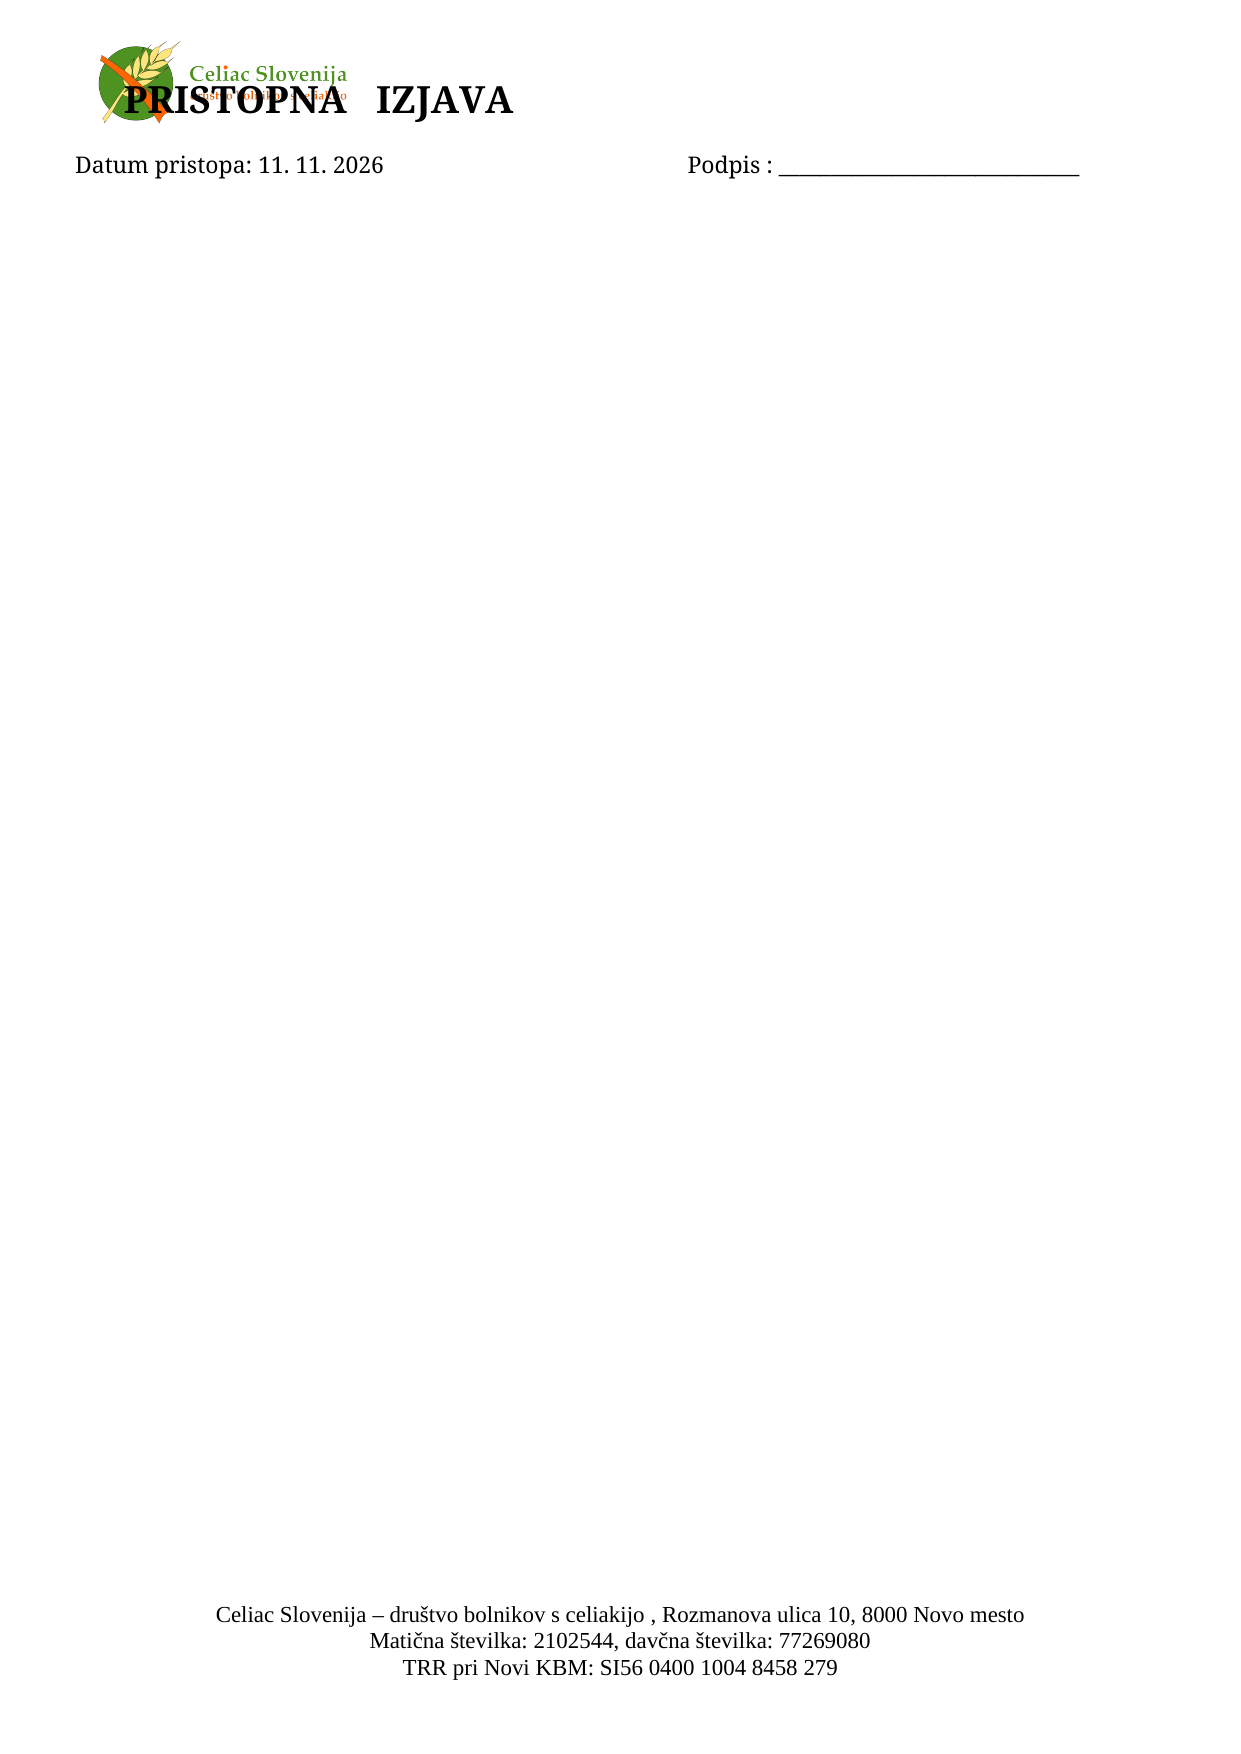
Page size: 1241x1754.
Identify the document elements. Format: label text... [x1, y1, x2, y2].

picture [85, 30, 360, 132]
text Datum pristopa: 27. 01. 2022 Podpis : [75, 149, 1165, 180]
